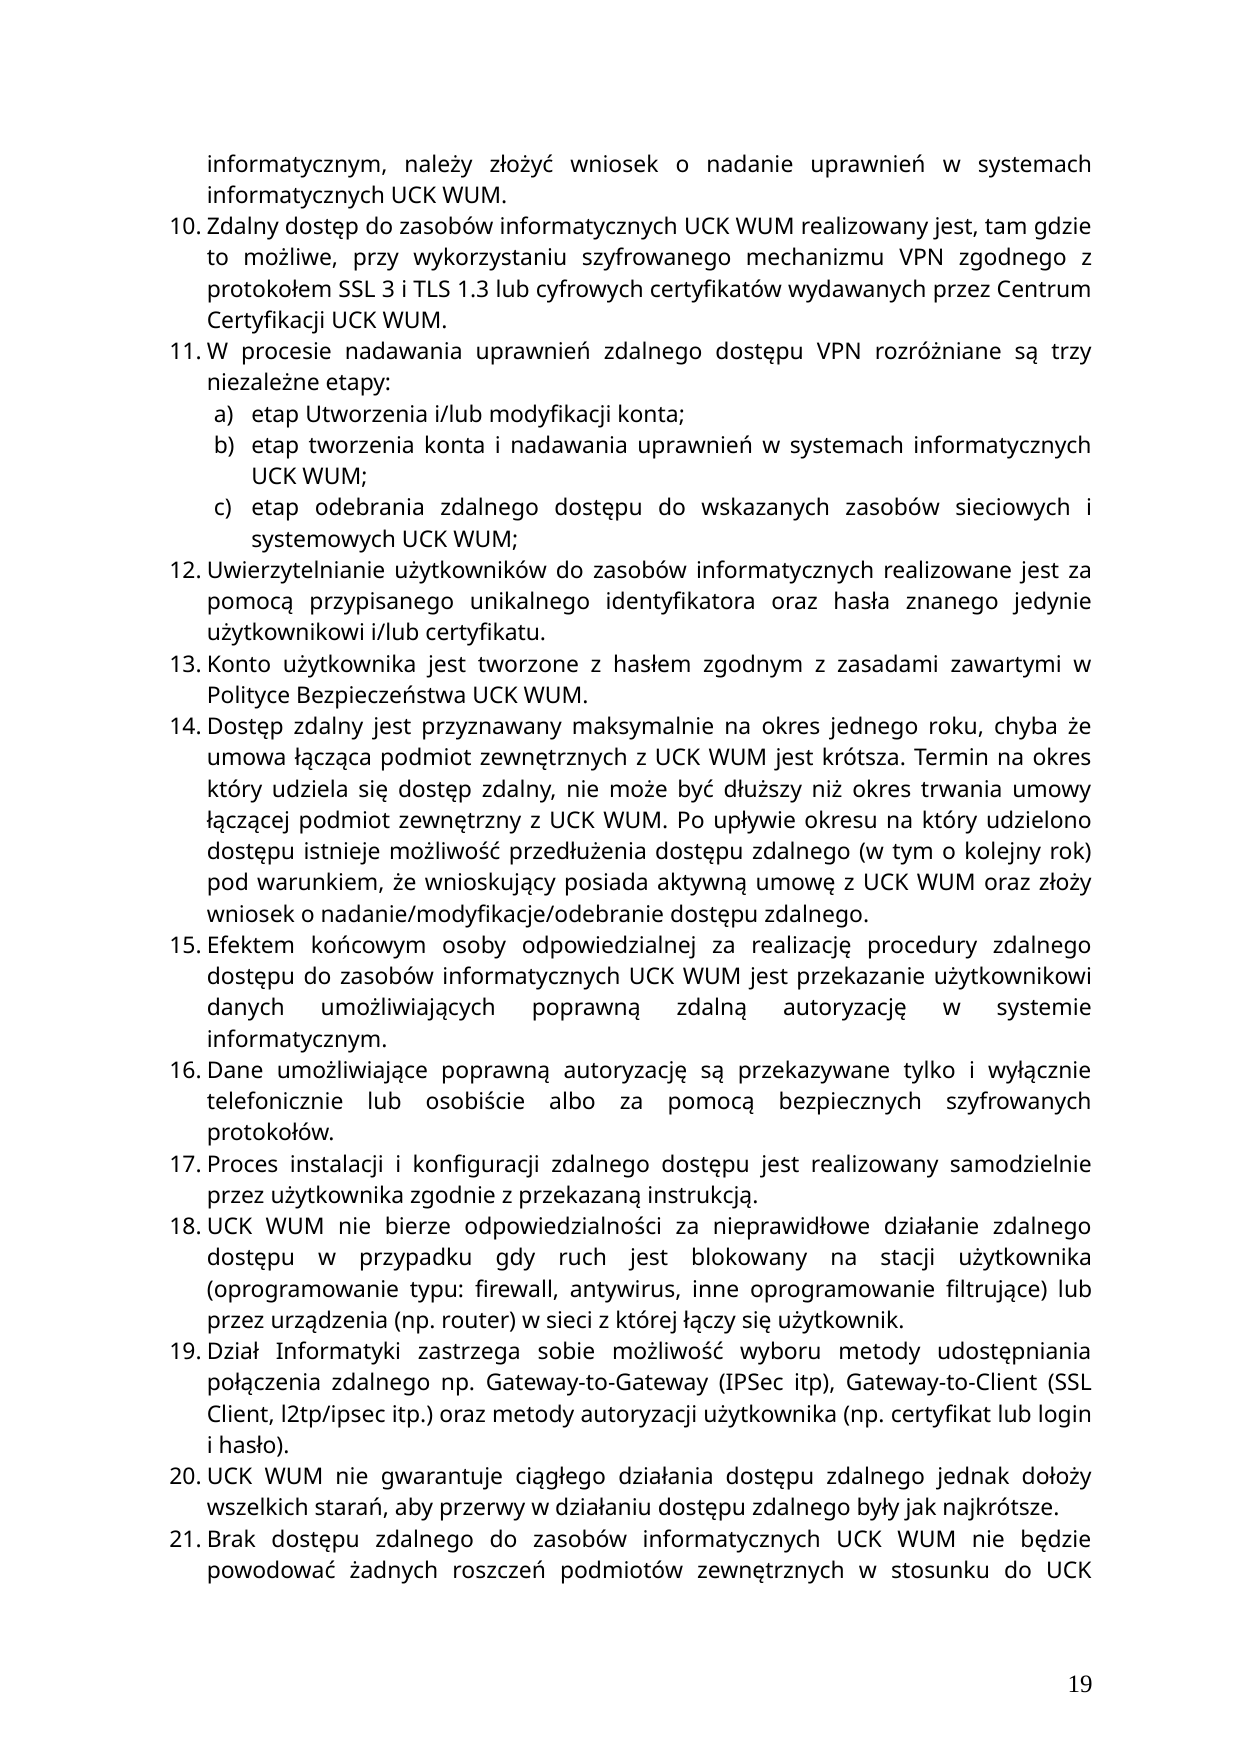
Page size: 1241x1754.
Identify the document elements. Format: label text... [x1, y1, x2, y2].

list Efektem końcowym osoby odpowiedzialnej za realizację procedury zdalnego dostępu do zasobów informatycznych UCK WUM jest przekazanie użytkownikowi danych umożliwiających poprawną zdalną autoryzację w systemie informatycznym. [169, 929, 1093, 1054]
list etap tworzenia konta i nadawania uprawnień w systemach informatycznych UCK WUM; [213, 429, 1093, 491]
list Zdalny dostęp do zasobów informatycznych UCK WUM realizowany jest, tam gdzie to możliwe, przy wykorzystaniu szyfrowanego mechanizmu VPN zgodnego z protokołem SSL 3 i TLS 1.3 lub cyfrowych certyfikatów wydawanych przez Centrum Certyfikacji UCK WUM. [169, 210, 1093, 335]
list etap Utworzenia i/lub modyfikacji konta; [213, 398, 1093, 429]
list Uwierzytelnianie użytkowników do zasobów informatycznych realizowane jest za pomocą przypisanego unikalnego identyfikatora oraz hasła znanego jedynie użytkownikowi i/lub certyfikatu. [169, 554, 1093, 648]
list Dział Informatyki zastrzega sobie możliwość wyboru metody udostępniania połączenia zdalnego np. Gateway-to-Gateway (IPSec itp), Gateway-to-Client (SSL Client, l2tp/ipsec itp.) oraz metody autoryzacji użytkownika (np. certyfikat lub login i hasło). [169, 1335, 1093, 1460]
list Dane umożliwiające poprawną autoryzację są przekazywane tylko i wyłącznie telefonicznie lub osobiście albo za pomocą bezpiecznych szyfrowanych protokołów. [169, 1054, 1093, 1148]
list UCK WUM nie bierze odpowiedzialności za nieprawidłowe działanie zdalnego dostępu w przypadku gdy ruch jest blokowany na stacji użytkownika (oprogramowanie typu: firewall, antywirus, inne oprogramowanie filtrujące) lub przez urządzenia (np. router) w sieci z której łączy się użytkownik. [169, 1210, 1093, 1335]
list Dostęp zdalny jest przyznawany maksymalnie na okres jednego roku, chyba że umowa łącząca podmiot zewnętrznych z UCK WUM jest krótsza. Termin na okres który udziela się dostęp zdalny, nie może być dłuższy niż okres trwania umowy łączącej podmiot zewnętrzny z UCK WUM. Po upływie okresu na który udzielono dostępu istnieje możliwość przedłużenia dostępu zdalnego (w tym o kolejny rok) pod warunkiem, że wnioskujący posiada aktywną umowę z UCK WUM oraz złoży wniosek o nadanie/modyfikacje/odebranie dostępu zdalnego. [169, 710, 1093, 929]
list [169, 1523, 1093, 1585]
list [169, 148, 1093, 210]
list UCK WUM nie gwarantuje ciągłego działania dostępu zdalnego jednak dołoży wszelkich starań, aby przerwy w działaniu dostępu zdalnego były jak najkrótsze. [169, 1460, 1093, 1523]
list Proces instalacji i konfiguracji zdalnego dostępu jest realizowany samodzielnie przez użytkownika zgodnie z przekazaną instrukcją. [169, 1148, 1093, 1210]
list etap odebrania zdalnego dostępu do wskazanych zasobów sieciowych i systemowych UCK WUM; [213, 491, 1093, 554]
list W procesie nadawania uprawnień zdalnego dostępu VPN rozróżniane są trzy niezależne etapy: [169, 335, 1093, 398]
list Konto użytkownika jest tworzone z hasłem zgodnym z zasadami zawartymi w Polityce Bezpieczeństwa UCK WUM. [169, 648, 1093, 710]
